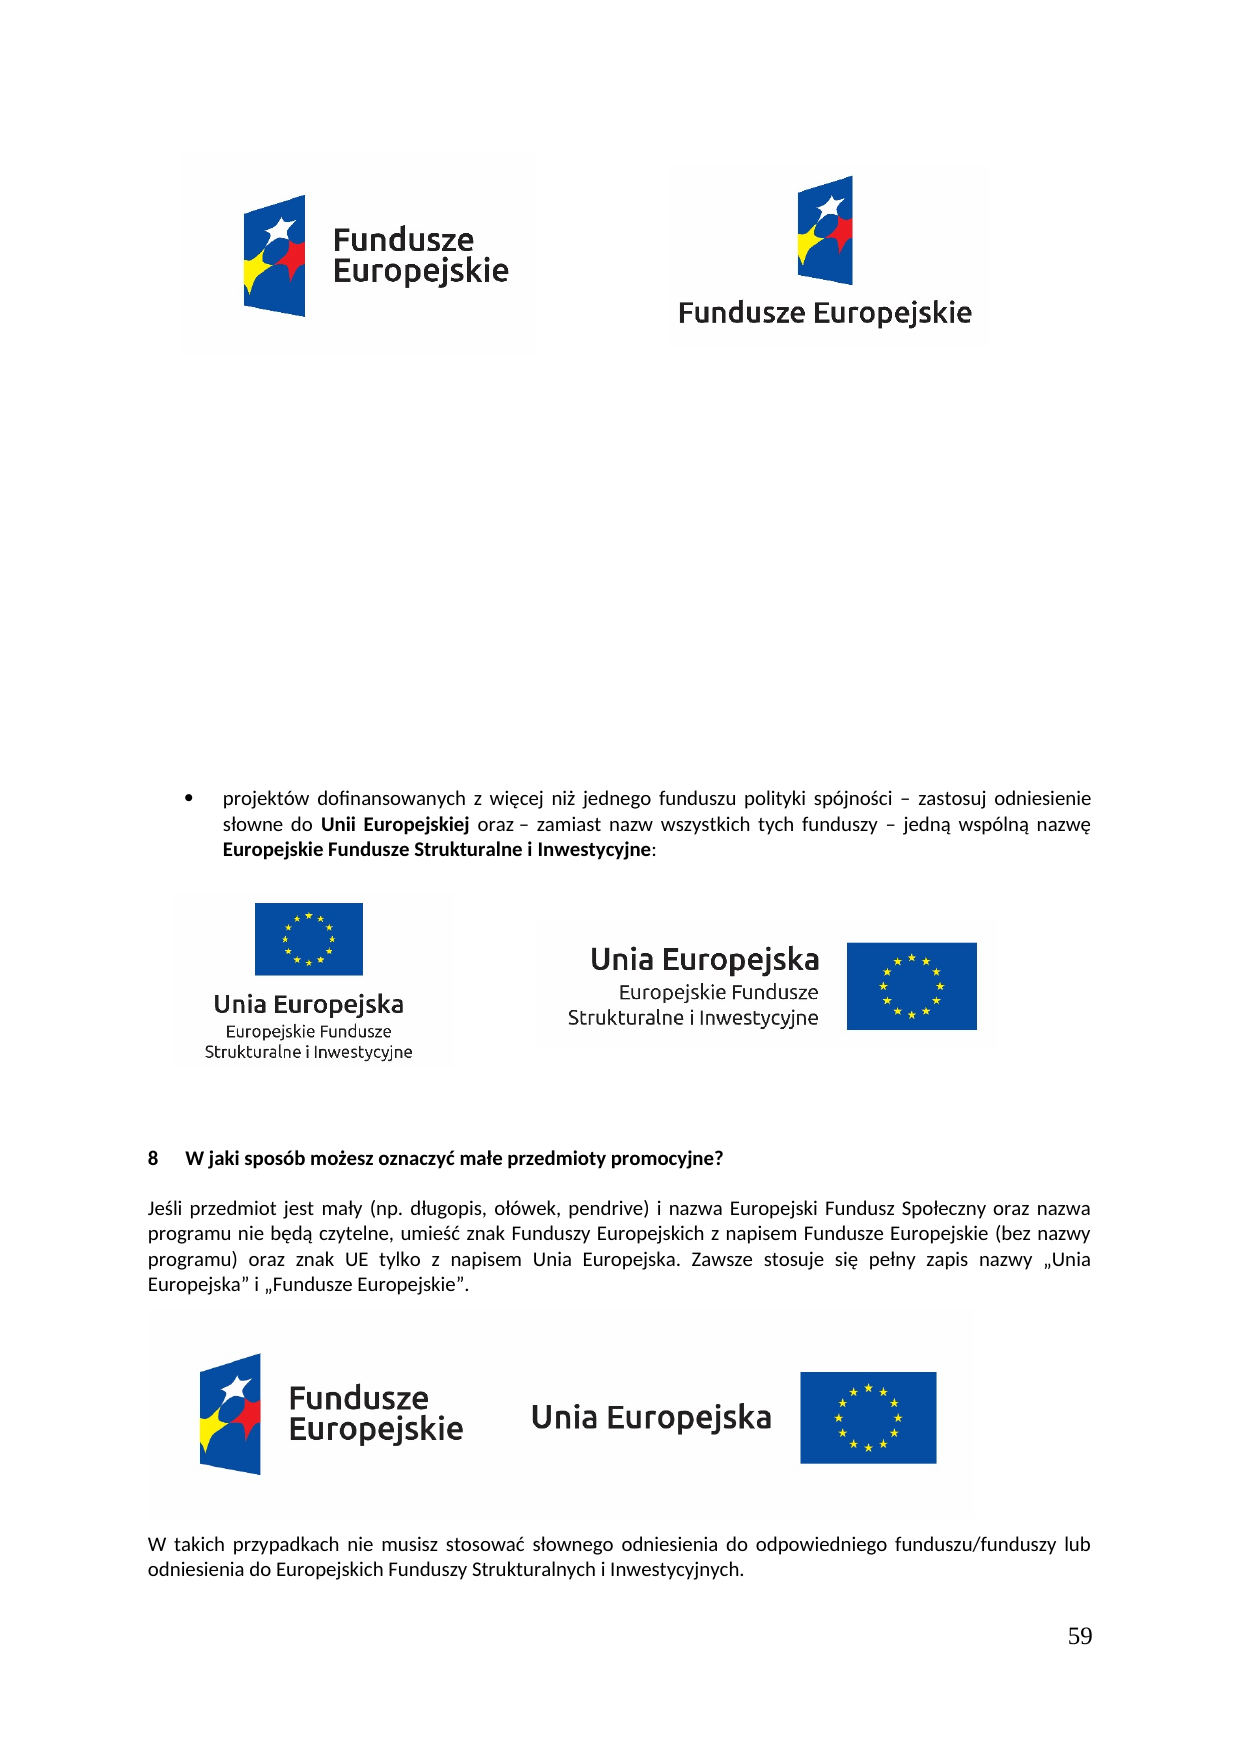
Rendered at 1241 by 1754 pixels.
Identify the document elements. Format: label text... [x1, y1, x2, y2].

picture [173, 892, 454, 1068]
list W jaki sposób możesz oznaczyć małe przedmioty promocyjne? [148, 1145, 1092, 1170]
picture [536, 919, 997, 1049]
picture [147, 1309, 975, 1519]
text Jeśli przedmiot jest mały (np. długopis, ołówek, pendrive) i nazwa Europejski Fundusz Społeczny oraz nazwa programu nie będą czytelne, umieść znak Funduszy Europejskich z napisem Fundusze Europejskie (bez nazwy programu) oraz znak UE tylko z napisem Unia Europejska. Zawsze stosuje się pełny zapis nazwy „Unia Europejska” i „Fundusze Europejskie”. [148, 1195, 1092, 1297]
picture [180, 152, 537, 355]
list projektów dofinansowanych z więcej niż jednego funduszu polityki spójności – zastosuj odniesienie słowne do Unii Europejskiej oraz – zamiast nazw wszystkich tych funduszy – jedną wspólną nazwę Europejskie Fundusze Strukturalne i Inwestycyjne: [185, 785, 1092, 862]
text W takich przypadkach nie musisz stosować słownego odniesienia do odpowiedniego funduszu/funduszy lub odniesienia do Europejskich Funduszy Strukturalnych i Inwestycyjnych. [148, 1531, 1092, 1582]
picture [667, 164, 989, 346]
